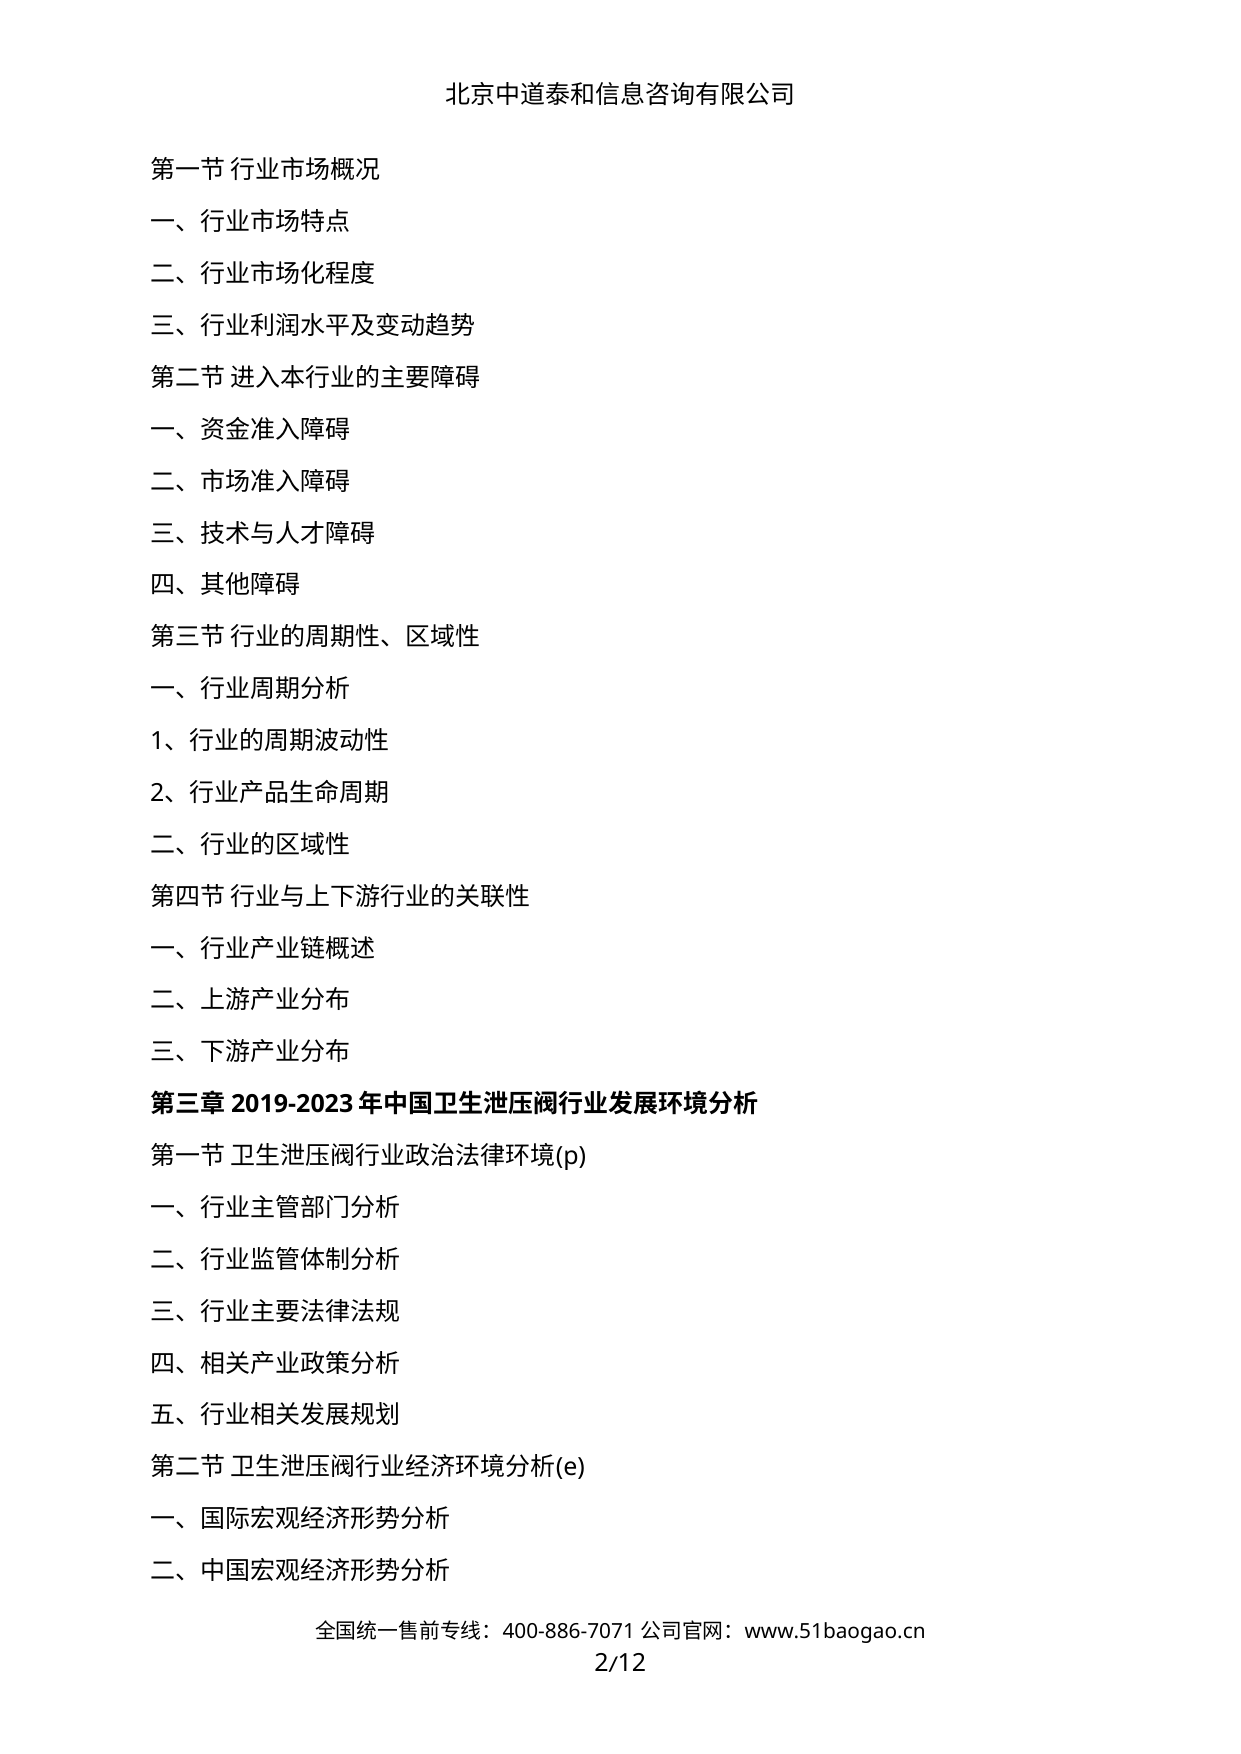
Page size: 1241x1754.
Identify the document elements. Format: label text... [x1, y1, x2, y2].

text 一、行业周期分析 [150, 669, 1090, 705]
text 第一节 行业市场概况 [150, 150, 1090, 186]
text 二、市场准入障碍 [150, 461, 1090, 497]
text 第三章 2019-2023年中国卫生泄压阀行业发展环境分析 [150, 1084, 1090, 1120]
text 三、技术与人才障碍 [150, 513, 1090, 549]
text 一、行业主管部门分析 [150, 1187, 1090, 1224]
text 三、行业主要法律法规 [150, 1291, 1090, 1327]
text 2、行业产品生命周期 [150, 772, 1090, 809]
text 第三节 行业的周期性、区域性 [150, 617, 1090, 653]
text 五、行业相关发展规划 [150, 1395, 1090, 1431]
text 二、行业监管体制分析 [150, 1239, 1090, 1276]
text 二、行业的区域性 [150, 824, 1090, 861]
text 四、其他障碍 [150, 565, 1090, 601]
text 第二节 进入本行业的主要障碍 [150, 357, 1090, 394]
text 三、行业利润水平及变动趋势 [150, 306, 1090, 342]
text 二、行业市场化程度 [150, 254, 1090, 290]
text 一、行业产业链概述 [150, 928, 1090, 964]
text 第一节 卫生泄压阀行业政治法律环境(p) [150, 1136, 1090, 1172]
text 1、行业的周期波动性 [150, 721, 1090, 757]
text 四、相关产业政策分析 [150, 1343, 1090, 1379]
text 一、行业市场特点 [150, 202, 1090, 238]
text 第二节 卫生泄压阀行业经济环境分析(e) [150, 1447, 1090, 1483]
text 一、资金准入障碍 [150, 409, 1090, 446]
text 一、国际宏观经济形势分析 [150, 1499, 1090, 1535]
text 二、上游产业分布 [150, 980, 1090, 1016]
text 二、中国宏观经济形势分析 [150, 1551, 1090, 1587]
text 第四节 行业与上下游行业的关联性 [150, 876, 1090, 912]
text 三、下游产业分布 [150, 1032, 1090, 1068]
